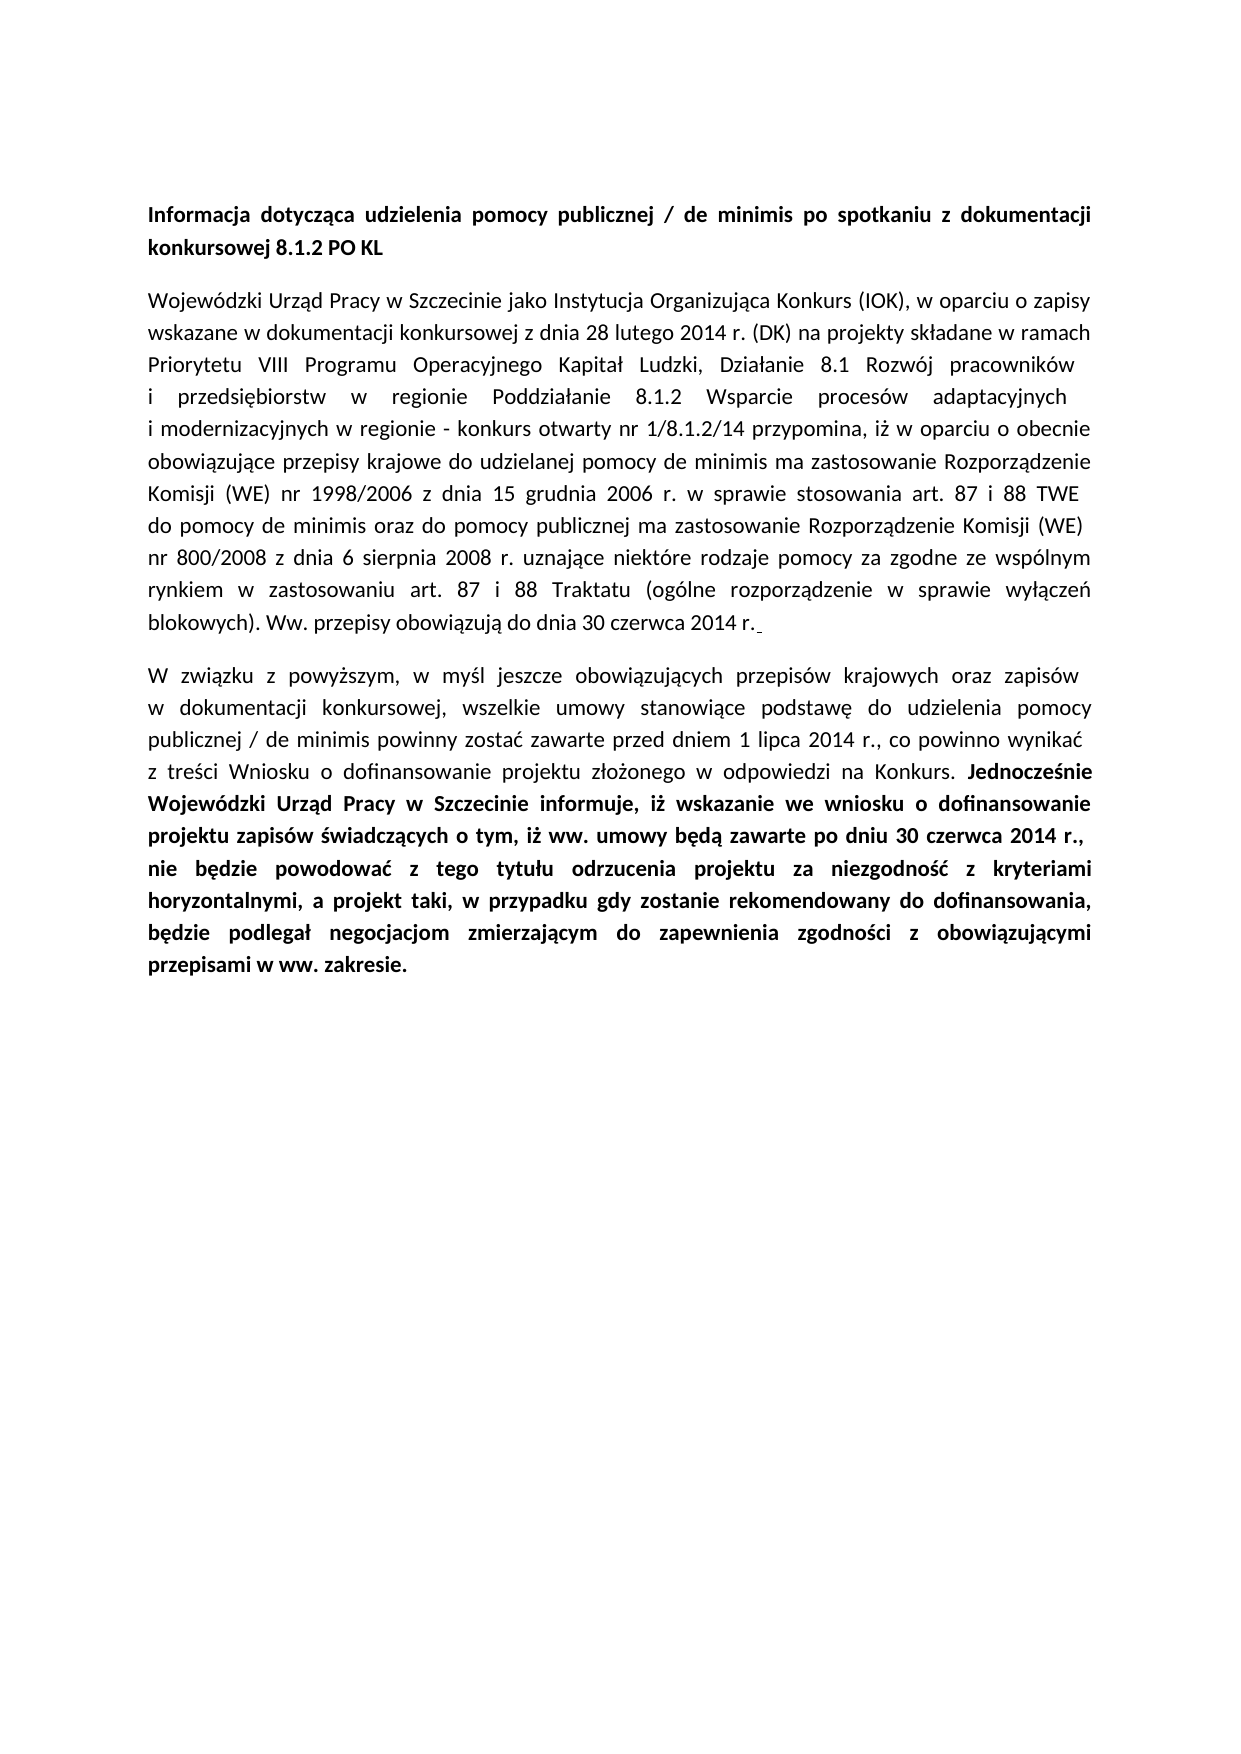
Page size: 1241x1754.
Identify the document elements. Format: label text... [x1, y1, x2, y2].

text W związku z powyższym, w myśl jeszcze obowiązujących przepisów krajowych oraz zapisów w dokumentacji konkursowej, wszelkie umowy stanowiące podstawę do udzielenia pomocy publicznej / de minimis powinny zostać zawarte przed dniem 1 lipca 2014 r., co powinno wynikać z treści Wniosku o dofinansowanie projektu złożonego w odpowiedzi na Konkurs. Jednocześnie Wojewódzki Urząd Pracy w Szczecinie informuje, iż wskazanie we wniosku o dofinansowanie projektu zapisów świadczących o tym, iż ww. umowy będą zawarte po dniu 30 czerwca 2014 r., nie będzie powodować z tego tytułu odrzucenia projektu za niezgodność z kryteriami horyzontalnymi, a projekt taki, w przypadku gdy zostanie rekomendowany do dofinansowania, będzie podlegał negocjacjom zmierzającym do zapewnienia zgodności z obowiązującymi przepisami w ww. zakresie. [148, 661, 1093, 978]
text Wojewódzki Urząd Pracy w Szczecinie jako Instytucja Organizująca Konkurs (IOK), w oparciu o zapisy wskazane w dokumentacji konkursowej z dnia 28 lutego 2014 r. (DK) na projekty składane w ramach Priorytetu VIII Programu Operacyjnego Kapitał Ludzki, Działanie 8.1 Rozwój pracowników i przedsiębiorstw w regionie Poddziałanie 8.1.2 Wsparcie procesów adaptacyjnych i modernizacyjnych w regionie - konkurs otwarty nr 1/8.1.2/14 przypomina, iż w oparciu o obecnie obowiązujące przepisy krajowe do udzielanej pomocy de minimis ma zastosowanie Rozporządzenie Komisji (WE) nr 1998/2006 z dnia 15 grudnia 2006 r. w sprawie stosowania art. 87 i 88 TWE do pomocy de minimis oraz do pomocy publicznej ma zastosowanie Rozporządzenie Komisji (WE) nr 800/2008 z dnia 6 sierpnia 2008 r. uznające niektóre rodzaje pomocy za zgodne ze wspólnym rynkiem w zastosowaniu art. 87 i 88 Traktatu (ogólne rozporządzenie w sprawie wyłączeń blokowych). Ww. przepisy obowiązują do dnia 30 czerwca 2014 r. [148, 286, 1093, 636]
text Informacja dotycząca udzielenia pomocy publicznej / de minimis po spotkaniu z dokumentacji konkursowej 8.1.2 PO KL [148, 201, 1093, 261]
